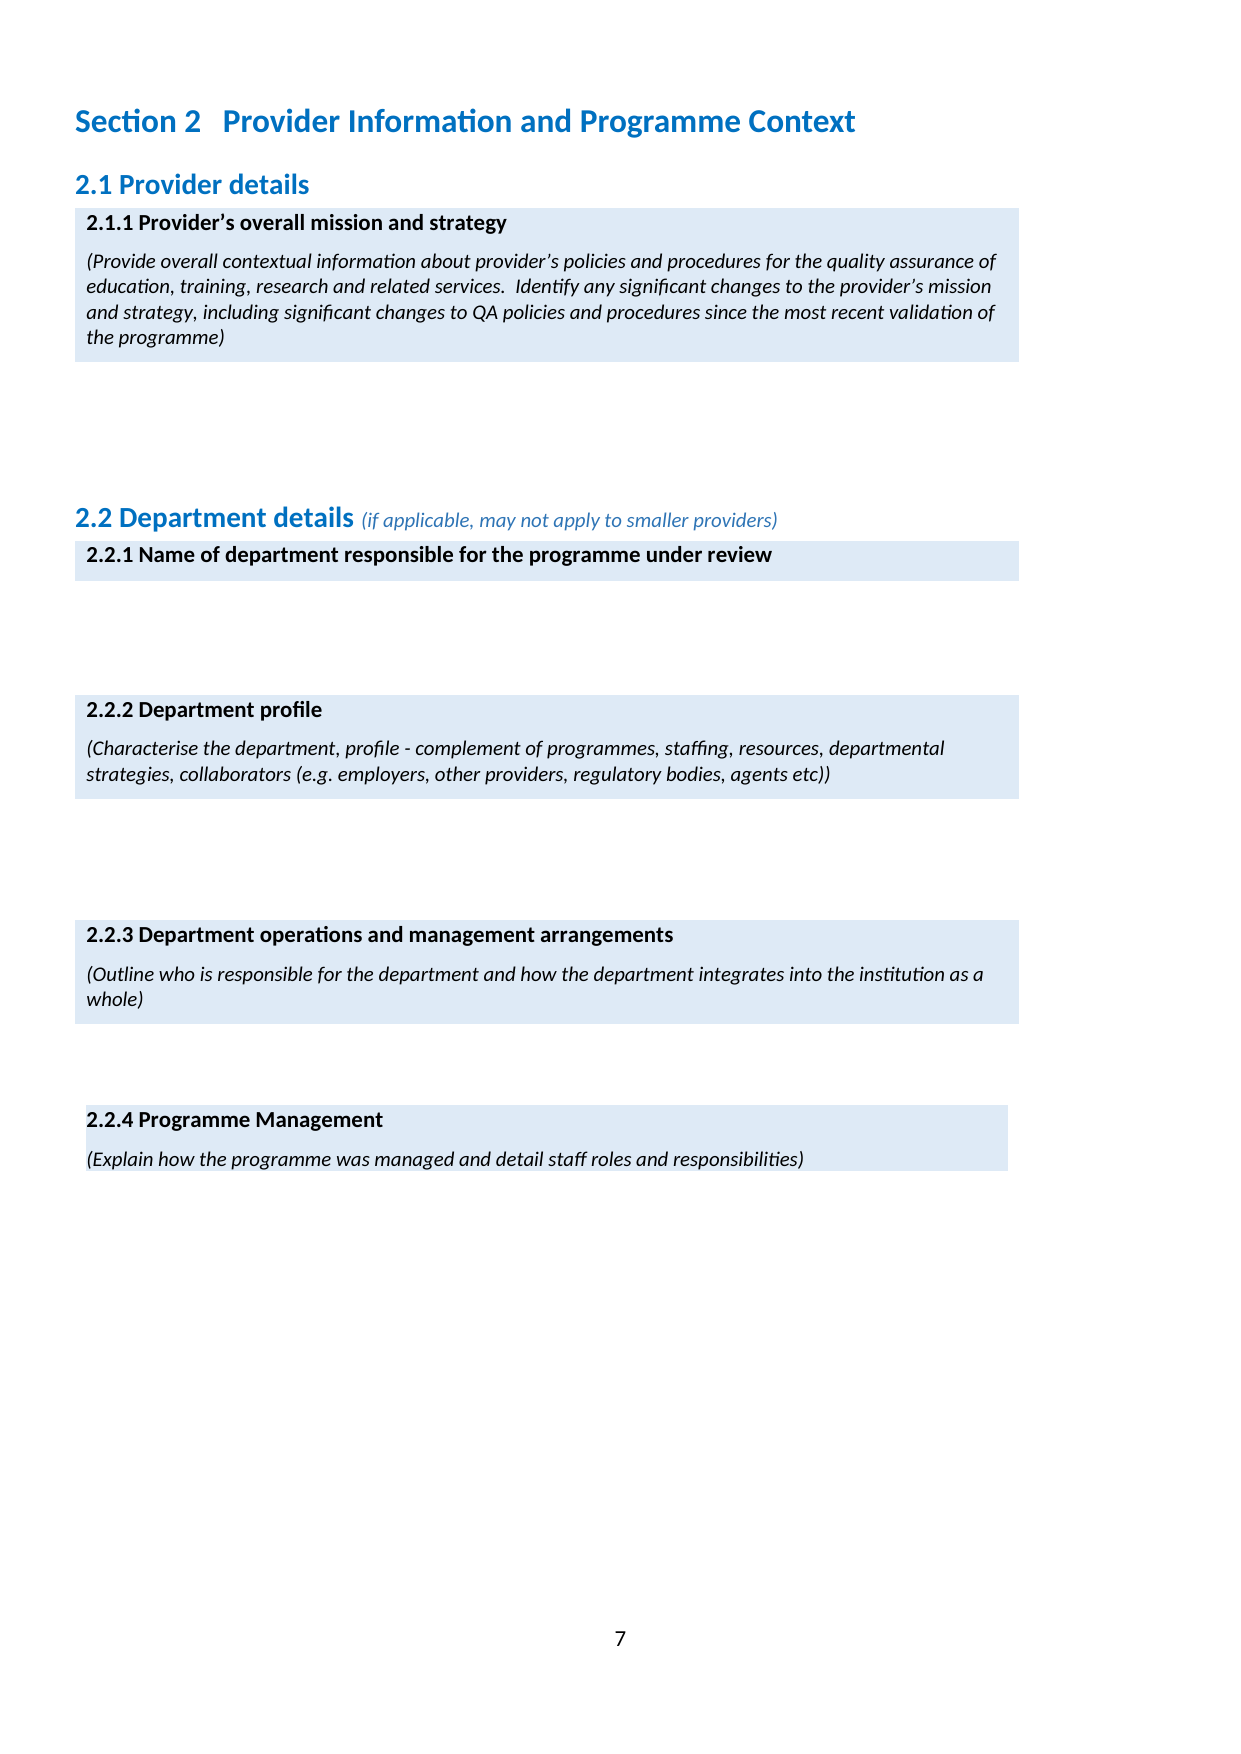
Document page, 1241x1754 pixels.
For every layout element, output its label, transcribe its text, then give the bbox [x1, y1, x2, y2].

subtitle 2.2 Department details (if applicable, may not apply to smaller providers) [75, 499, 1165, 534]
table_header 2.2.1 Name of department responsible for the programme under review [75, 541, 1019, 581]
subtitle Section 2 Provider Information and Programme Context [75, 100, 1165, 141]
table_header 2.2.2 Department profile (Characterise the department, profile - complement of programmes, staffing, resources, departmental strategies, collaborators (e.g. employers, other providers, regulatory bodies, agents etc)) [75, 695, 1019, 799]
table_header 2.1.1 Provider’s overall mission and strategy (Provide overall contextual information about provider’s policies and procedures for the quality assurance of education, training, research and related services. Identify any significant changes to the provider’s mission and strategy, including significant changes to QA policies and procedures since the most recent validation of the programme) [75, 208, 1019, 362]
table_cell 2.2.4 Programme Management (Explain how the programme was managed and detail staff roles and responsibilities) [75, 1024, 1019, 1222]
table_header 2.2.3 Department operations and management arrangements (Outline who is responsible for the department and how the department integrates into the institution as a whole) [75, 920, 1019, 1024]
subtitle 2.1 Provider details [75, 166, 1165, 201]
